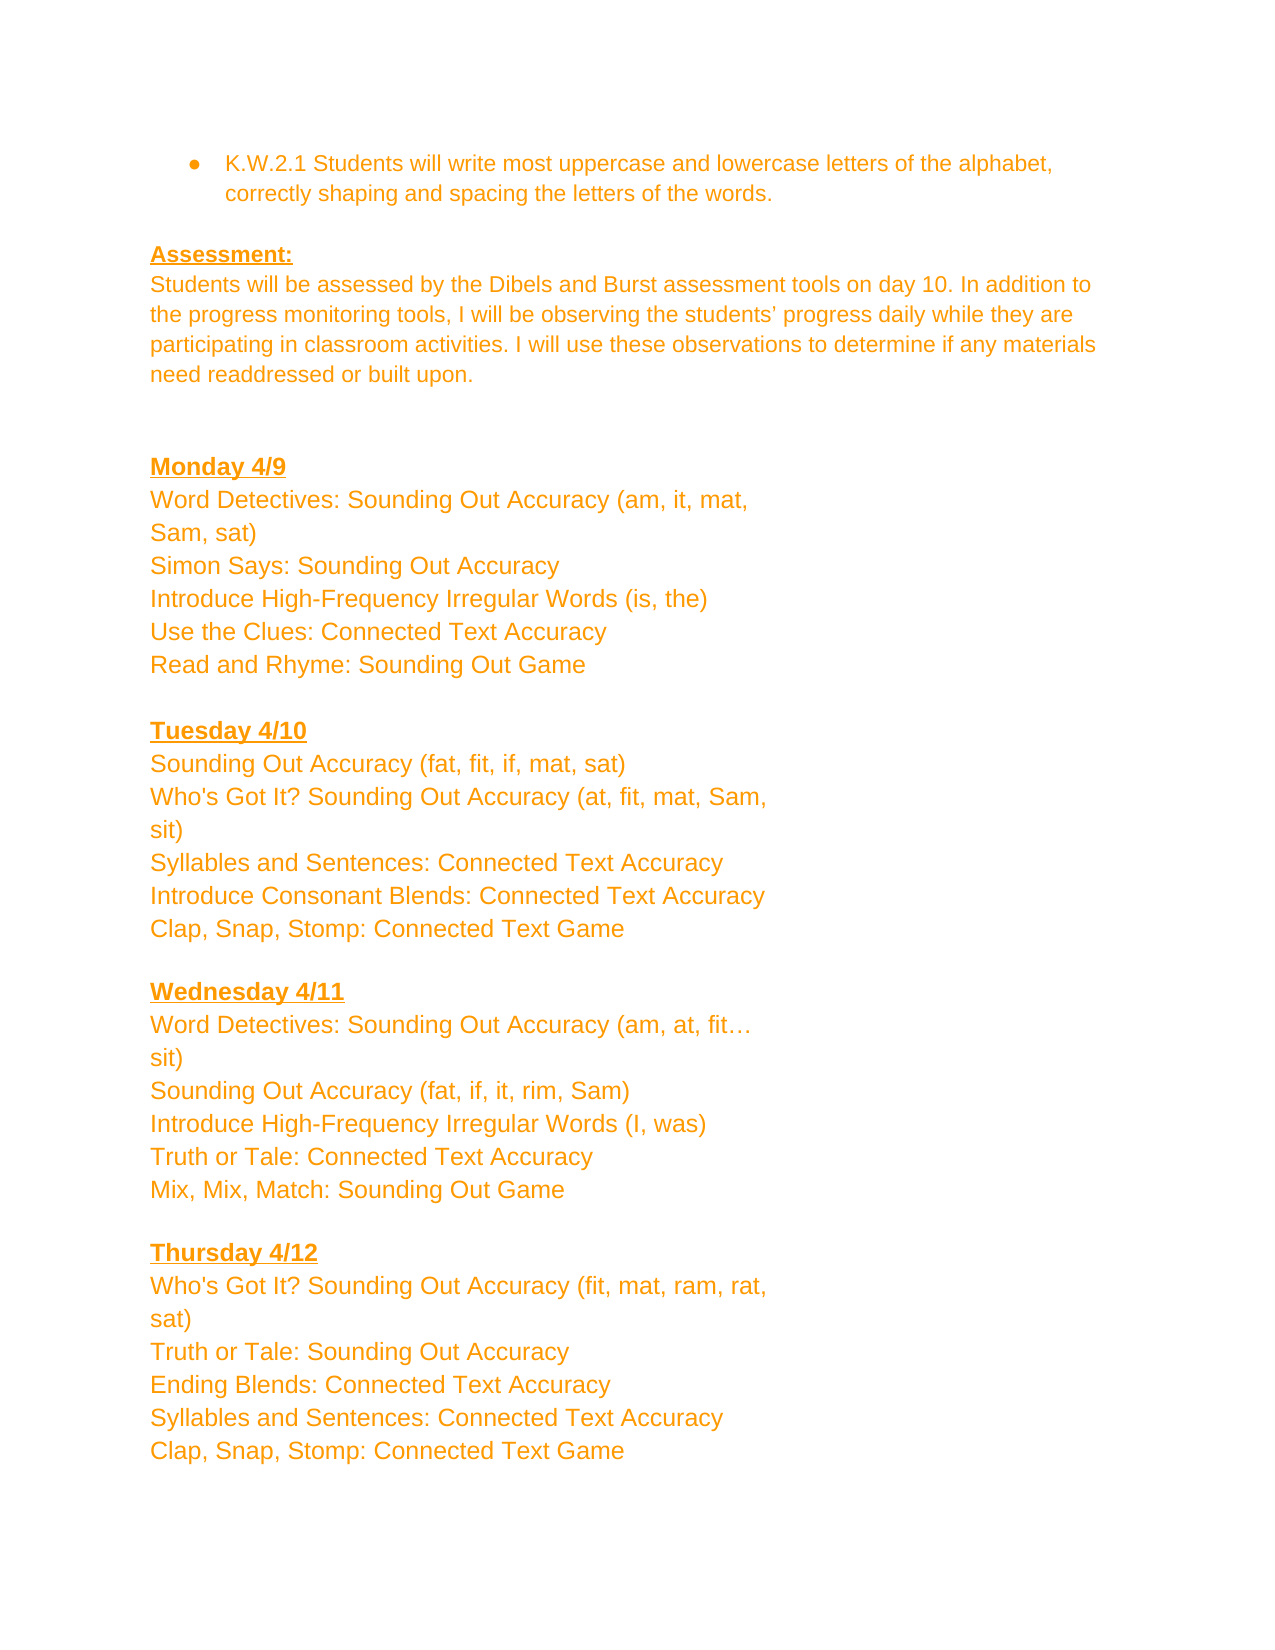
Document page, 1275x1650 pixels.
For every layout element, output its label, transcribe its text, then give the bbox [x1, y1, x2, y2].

text Tuesday 4/10 Sounding Out Accuracy (fat, fit, if, mat, sat) Who's Got It? Sounding Out Accuracy (at, fit, mat, Sam, sit) Syllables and Sentences: Connected Text Accuracy Introduce Consonant Blends: Connected Text Accuracy Clap, Snap, Stomp: Connected Text Game [150, 683, 1125, 973]
text Thursday 4/12 Who's Got It? Sounding Out Accuracy (fit, mat, ram, rat, sat) Truth or Tale: Sounding Out Accuracy Ending Blends: Connected Text Accuracy Syllables and Sentences: Connected Text Accuracy Clap, Snap, Stomp: Connected Text Game [150, 1238, 1125, 1495]
text Wednesday 4/11 Word Detectives: Sounding Out Accuracy (am, at, fit… sit) Sounding Out Accuracy (fat, if, it, rim, Sam) Introduce High-Frequency Irregular Words (I, was) Truth or Tale: Connected Text Accuracy Mix, Mix, Match: Sounding Out Game [150, 977, 1125, 1234]
text Monday 4/9 Word Detectives: Sounding Out Accuracy (am, it, mat, Sam, sat) Simon Says: Sounding Out Accuracy Introduce High-Frequency Irregular Words (is, the) Use the Clues: Connected Text Accuracy Read and Rhyme: Sounding Out Game [150, 452, 1125, 679]
text Students will be assessed by the Dibels and Burst assessment tools on day 10. In addition to the progress monitoring tools, I will be observing the students’ progress daily while they are participating in classroom activities. I will use these observations to determine if any materials need readdressed or built upon. [150, 271, 1125, 388]
text Assessment: [150, 241, 1125, 267]
list K.W.2.1 Students will write most uppercase and lowercase letters of the alphabet, correctly shaping and spacing the letters of the words. [187, 150, 1125, 207]
